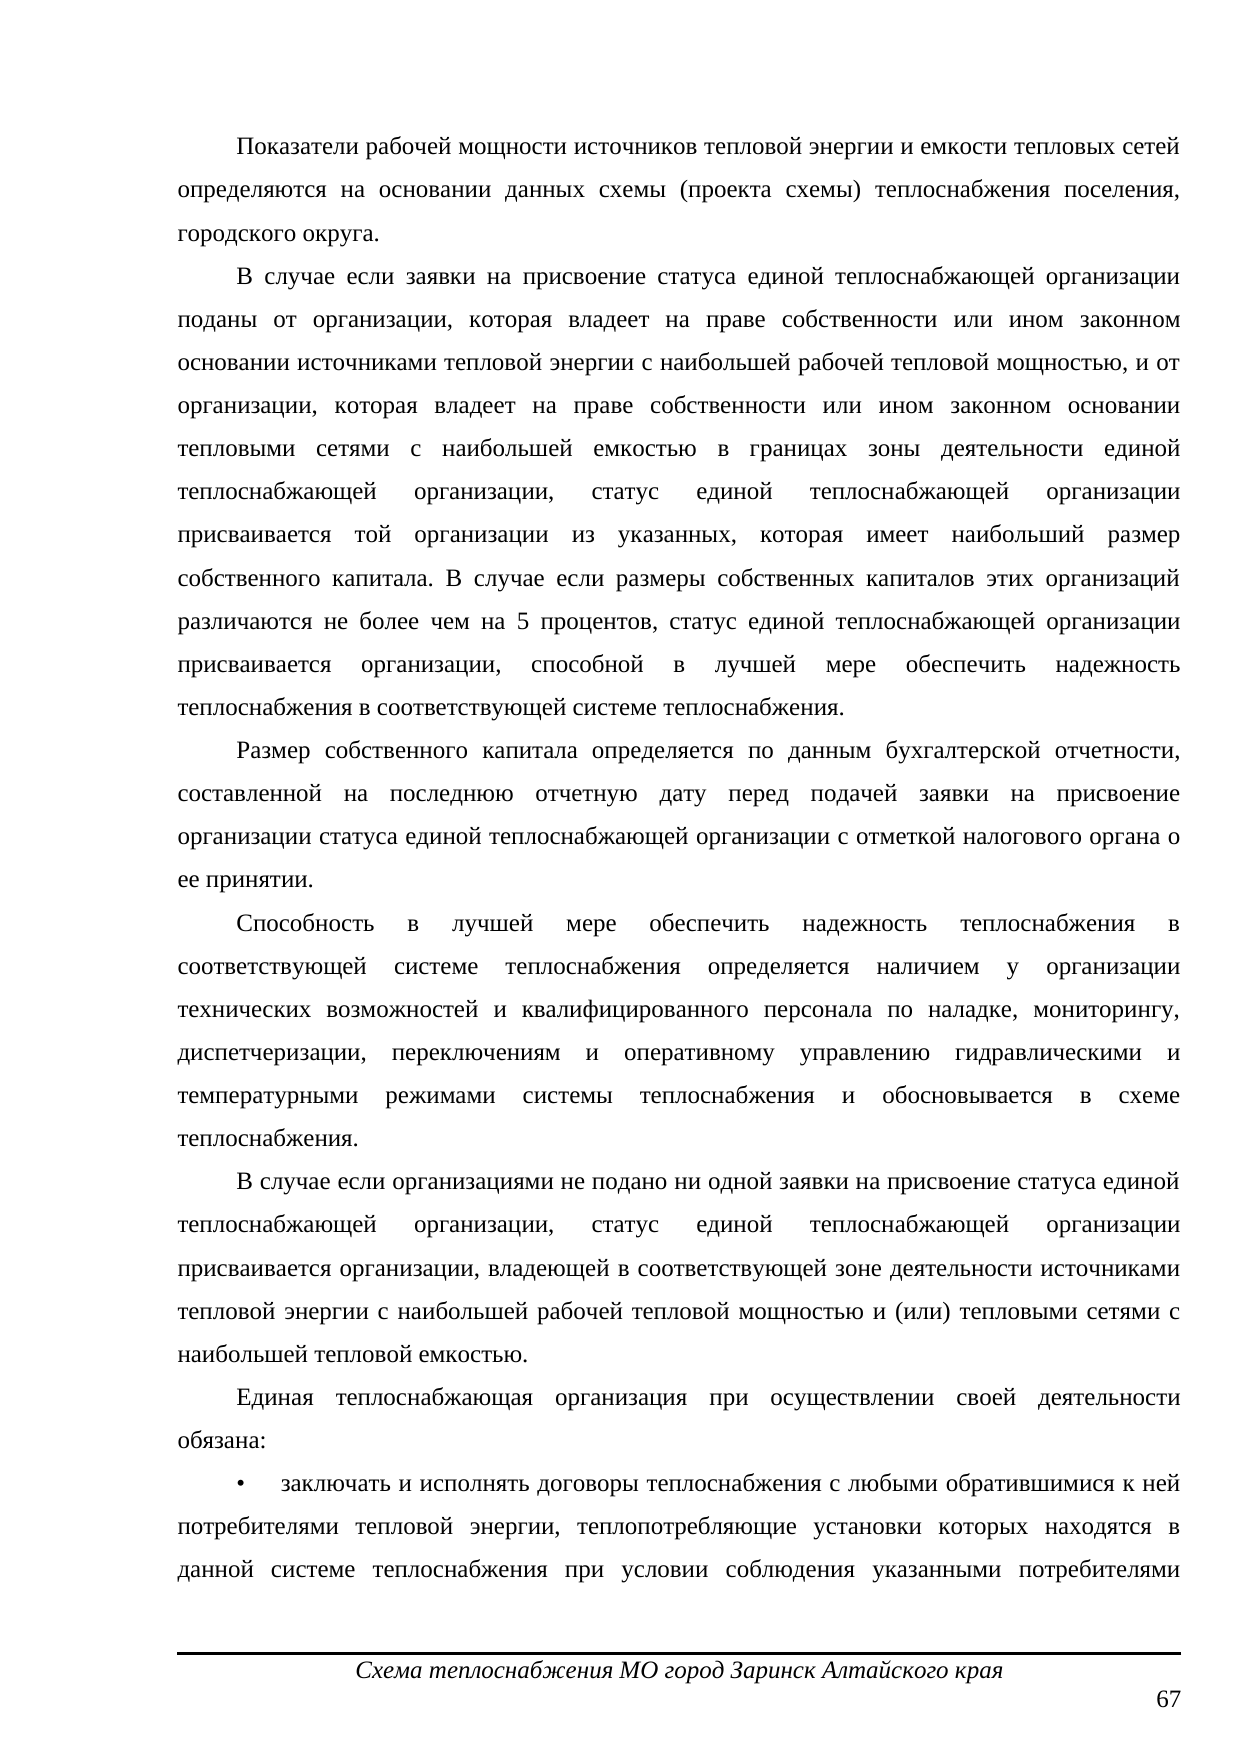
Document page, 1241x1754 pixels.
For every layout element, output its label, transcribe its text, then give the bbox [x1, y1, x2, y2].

text Способность в лучшей мере обеспечить надежность теплоснабжения в соответствующей системе теплоснабжения определяется наличием у организации технических возможностей и квалифицированного персонала по наладке, мониторингу, диспетчеризации, переключениям и оперативному управлению гидравлическими и температурными режимами системы теплоснабжения и обосновывается в схеме теплоснабжения. [177, 908, 1181, 1152]
text В случае если организациями не подано ни одной заявки на присвоение статуса единой теплоснабжающей организации, статус единой теплоснабжающей организации присваивается организации, владеющей в соответствующей зоне деятельности источниками тепловой энергии с наибольшей рабочей тепловой мощностью и (или) тепловыми сетями с наибольшей тепловой емкостью. [177, 1166, 1181, 1368]
text Показатели рабочей мощности источников тепловой энергии и емкости тепловых сетей определяются на основании данных схемы (проекта схемы) теплоснабжения поселения, городского округа. [177, 131, 1181, 246]
text В случае если заявки на присвоение статуса единой теплоснабжающей организации поданы от организации, которая владеет на праве собственности или ином законном основании источниками тепловой энергии с наибольшей рабочей тепловой мощностью, и от организации, которая владеет на праве собственности или ином законном основании тепловыми сетями с наибольшей емкостью в границах зоны деятельности единой теплоснабжающей организации, статус единой теплоснабжающей организации присваивается той организации из указанных, которая имеет наибольший размер собственного капитала. В случае если размеры собственных капиталов этих организаций различаются не более чем на 5 процентов, статус единой теплоснабжающей организации присваивается организации, способной в лучшей мере обеспечить надежность теплоснабжения в соответствующей системе теплоснабжения. [177, 261, 1181, 721]
text Единая теплоснабжающая организация при осуществлении своей деятельности обязана: [177, 1382, 1181, 1454]
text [177, 1468, 1181, 1583]
text Размер собственного капитала определяется по данным бухгалтерской отчетности, составленной на последнюю отчетную дату перед подачей заявки на присвоение организации статуса единой теплоснабжающей организации с отметкой налогового органа о ее принятии. [177, 735, 1181, 893]
